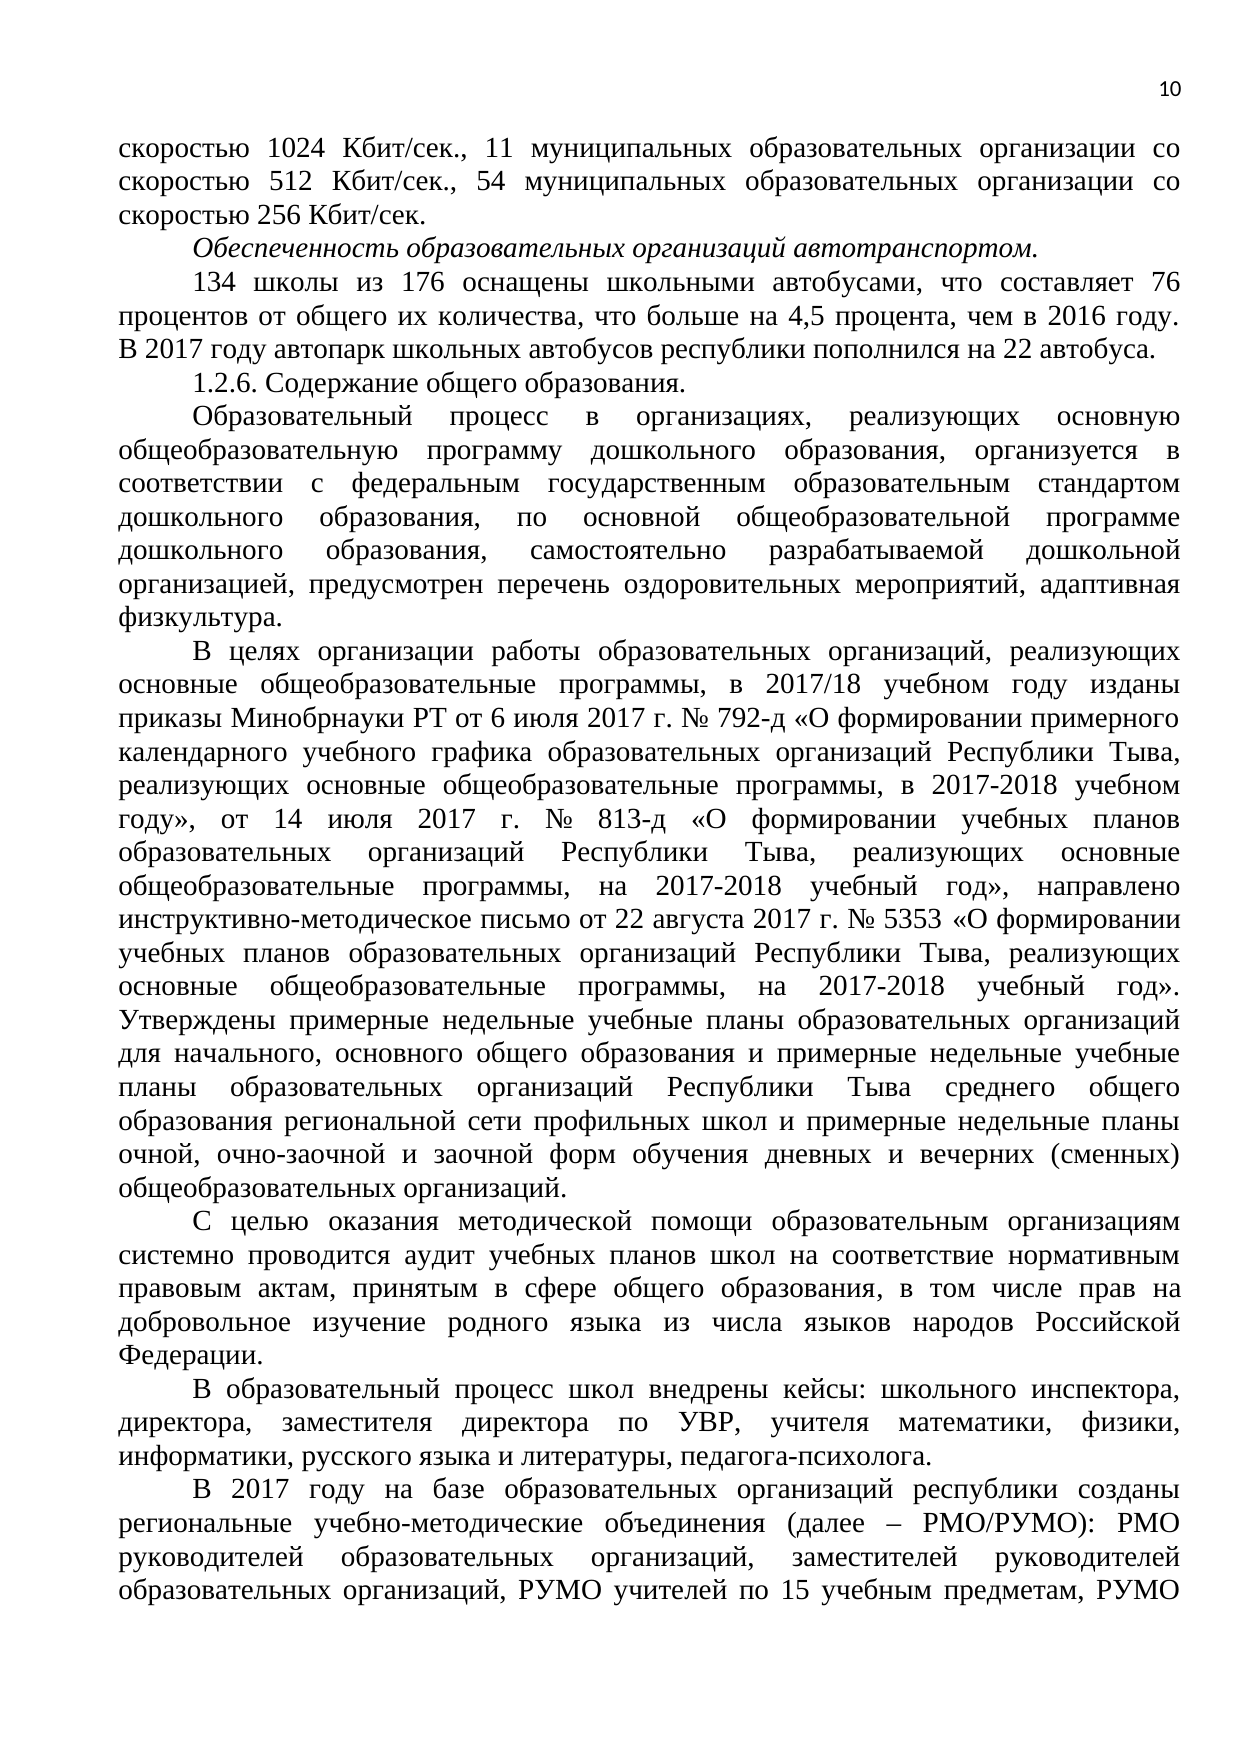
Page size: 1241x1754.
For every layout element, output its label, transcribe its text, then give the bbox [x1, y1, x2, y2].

text С целью оказания методической помощи образовательным организациям системно проводится аудит учебных планов школ на соответствие нормативным правовым актам, принятым в сфере общего образования, в том числе прав на добровольное изучение родного языка из числа языков народов Российской Федерации. [118, 1103, 1181, 1270]
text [118, 1371, 1181, 1606]
text В образовательный процесс школ внедрены кейсы: школьного инспектора, директора, заместителя директора по УВР, учителя математики, физики, информатики, русского языка и литературы, педагога-психолога. [118, 1270, 1181, 1371]
text 134 школы из 176 оснащены школьными автобусами, что составляет 76 процентов от общего их количества, что больше на 4,5 процента, чем в 2016 году. В 2017 году автопарк школьных автобусов республики пополнился на 22 автобуса. [118, 163, 1181, 264]
text Обеспеченность образовательных организаций автотранспортом. [118, 130, 1181, 163]
text Образовательный процесс в организациях, реализующих основную общеобразовательную программу дошкольного образования, организуется в соответствии с федеральным государственным образовательным стандартом дошкольного образования, по основной общеобразовательной программе дошкольного образования, самостоятельно разрабатываемой дошкольной организацией, предусмотрен перечень оздоровительных мероприятий, адаптивная физкультура. [118, 298, 1181, 532]
text 1.2.6. Содержание общего образования. [118, 264, 1181, 298]
text В целях организации работы образовательных организаций, реализующих основные общеобразовательные программы, в 2017/18 учебном году изданы приказы Минобрнауки РТ от 6 июля 2017 г. № 792-д «О формировании примерного календарного учебного графика образовательных организаций Республики Тыва, реализующих основные общеобразовательные программы, в 2017-2018 учебном году», от 14 июля 2017 г. № 813-д «О формировании учебных планов образовательных организаций Республики Тыва, реализующих основные общеобразовательные программы, на 2017-2018 учебный год», направлено инструктивно-методическое письмо от 22 августа 2017 г. № 5353 «О формировании учебных планов образовательных организаций Республики Тыва, реализующих основные общеобразовательные программы, на 2017-2018 учебный год». Утверждены примерные недельные учебные планы образовательных организаций для начального, основного общего образования и примерные недельные учебные планы образовательных организаций Республики Тыва среднего общего образования региональной сети профильных школ и примерные недельные планы очной, очно-заочной и заочной форм обучения дневных и вечерних (сменных) общеобразовательных организаций. [118, 532, 1181, 1103]
